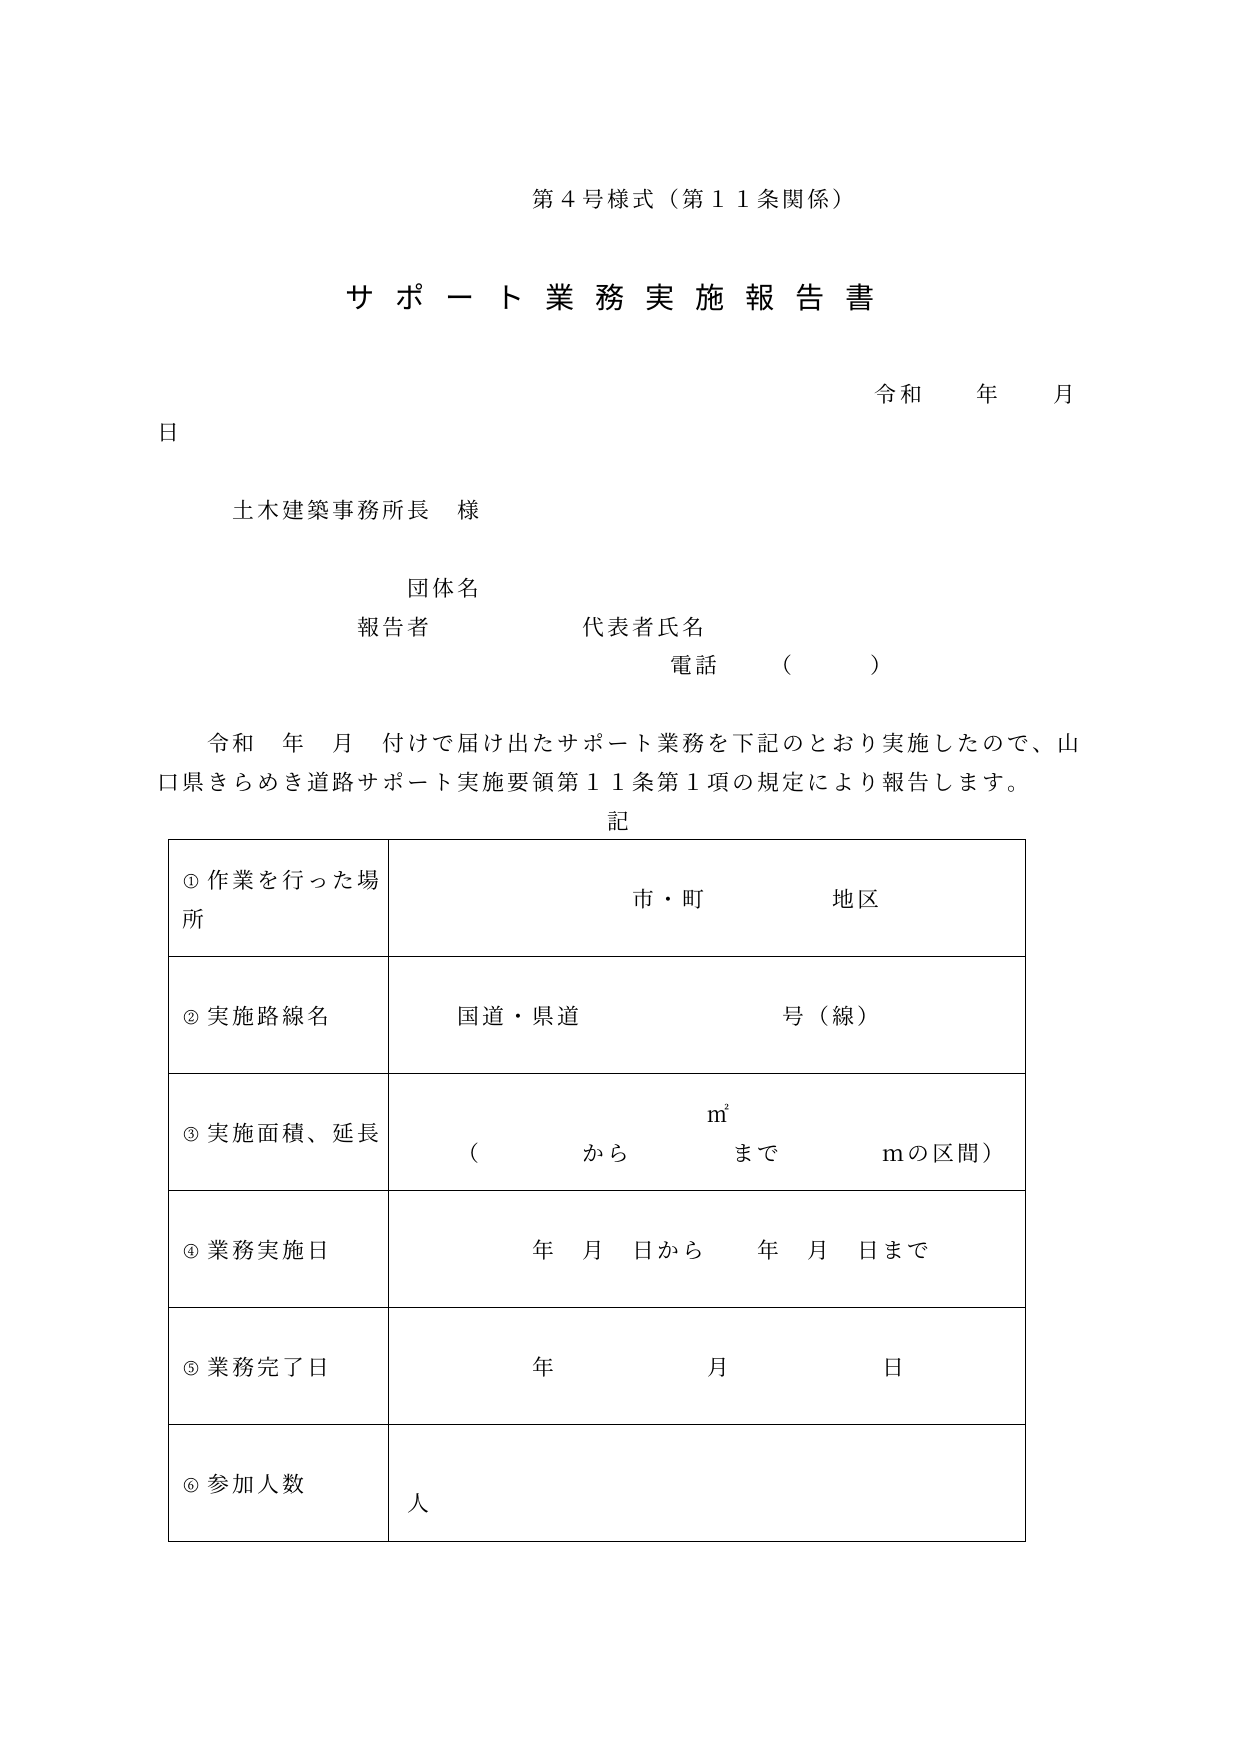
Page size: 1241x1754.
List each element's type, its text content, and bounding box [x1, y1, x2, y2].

table_cell 年 月 日 [389, 1308, 1025, 1424]
text 記 [158, 801, 1083, 839]
text 代 表 印第４号様式（第１１条関係） [158, 179, 1083, 218]
table_cell ⑤業務完了日 [169, 1308, 388, 1424]
table_cell ③実施面積、延長 [169, 1074, 388, 1190]
text 報告者 代表者氏名 [158, 606, 1083, 645]
table_cell ④業務実施日 [169, 1191, 388, 1307]
table_cell ㎡ （ から まで ｍの区間） [389, 1074, 1025, 1190]
table_cell 年 月 日から 年 月 日まで [389, 1191, 1025, 1307]
text 団体名 [158, 567, 1083, 606]
table_cell 国道・県道 号（線） [389, 957, 1025, 1073]
text 電話 （ ） [158, 645, 1083, 684]
table_cell 人 [389, 1425, 1025, 1541]
table_cell ②実施路線名 [169, 957, 388, 1073]
text 令和 年 月 付けで届け出たサポート業務を下記のとおり実施したので、山口県きらめき道路サポート実施要領第１１条第１項の規定により報告します。 [158, 723, 1083, 801]
table_header 市・町 地区 [389, 840, 1025, 956]
text 土木建築事務所長 様 [158, 490, 1083, 528]
text サポート業務実施報告書 [158, 257, 1083, 334]
text 令和 年 月 日 [158, 373, 1083, 451]
table_cell ⑥参加人数 [169, 1425, 388, 1541]
table_header ①作業を行った場所 [169, 840, 388, 956]
